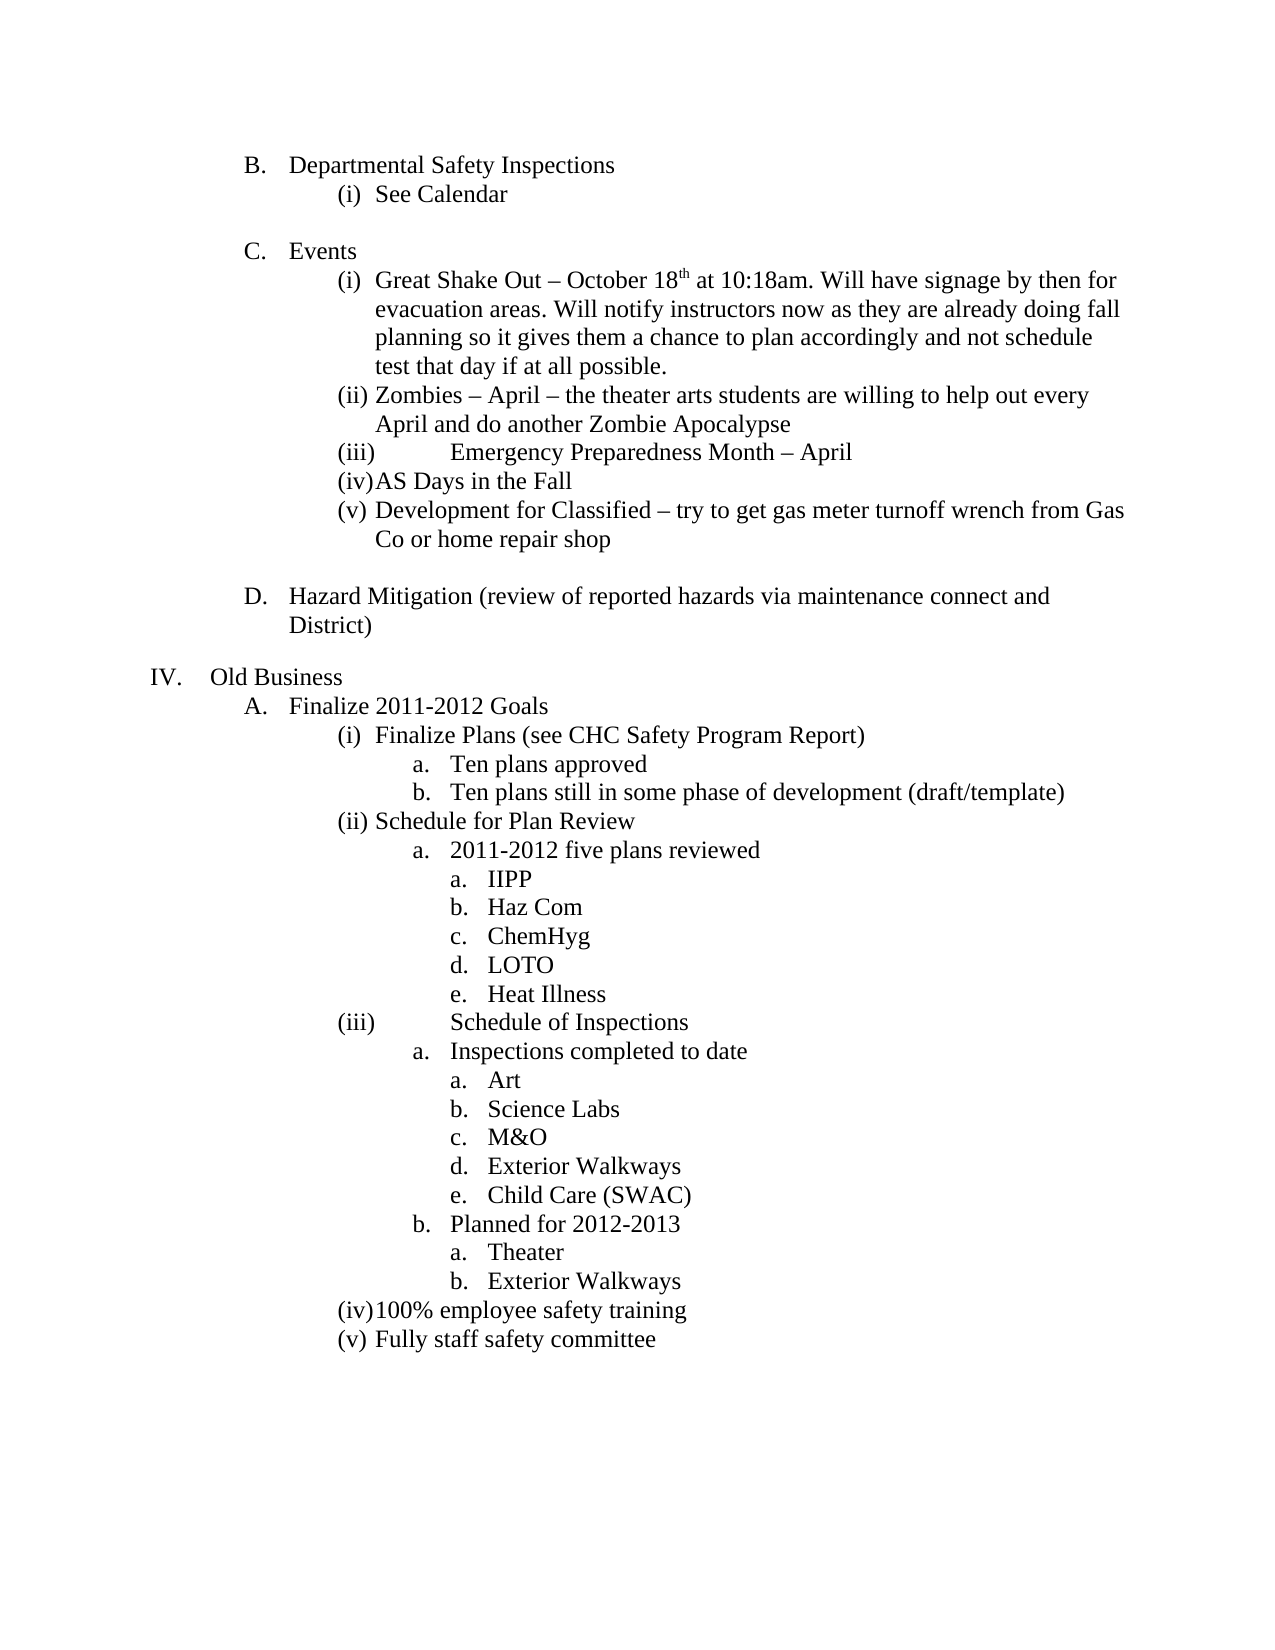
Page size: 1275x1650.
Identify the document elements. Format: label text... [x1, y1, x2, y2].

list LOTO [450, 950, 1125, 979]
list Schedule for Plan Review [337, 806, 1125, 835]
list Theater [450, 1237, 1125, 1266]
list Hazard Mitigation (review of reported hazards via maintenance connect and District) [244, 581, 1125, 639]
list Ten plans approved [412, 749, 1125, 777]
list Fully staff safety committee [337, 1324, 1125, 1352]
list Planned for 2012-2013 [412, 1209, 1125, 1237]
list 100% employee safety training [337, 1295, 1125, 1324]
list Old Business [150, 662, 1125, 691]
list Great Shake Out – October 18th at 10:18am. Will have signage by then for evacuation areas. Will notify instructors now as they are already doing fall planning so it gives them a chance to plan accordingly and not schedule test that day if at all possible. [337, 265, 1125, 380]
list Schedule of Inspections [337, 1007, 1125, 1036]
list Exterior Walkways [450, 1266, 1125, 1295]
list Departmental Safety Inspections [244, 150, 1125, 179]
list Ten plans still in some phase of development (draft/template) [412, 777, 1125, 806]
list Zombies – April – the theater arts students are willing to help out every April and do another Zombie Apocalypse [337, 380, 1125, 437]
list Finalize 2011-2012 Goals [244, 691, 1125, 720]
list Exterior Walkways [450, 1151, 1125, 1180]
list See Calendar [337, 179, 1125, 207]
list IIPP [450, 864, 1125, 892]
list Heat Illness [450, 979, 1125, 1007]
list Haz Com [450, 892, 1125, 921]
list Art [450, 1065, 1125, 1094]
list Science Labs [450, 1094, 1125, 1122]
list AS Days in the Fall [337, 466, 1125, 495]
list Child Care (SWAC) [450, 1180, 1125, 1209]
list Development for Classified – try to get gas meter turnoff wrench from Gas Co or home repair shop [337, 495, 1125, 552]
list Inspections completed to date [412, 1036, 1125, 1065]
list 2011-2012 five plans reviewed [412, 835, 1125, 864]
list Finalize Plans (see CHC Safety Program Report) [337, 720, 1125, 749]
list M&O [450, 1122, 1125, 1151]
list Emergency Preparedness Month – April [337, 437, 1125, 466]
list ChemHyg [450, 921, 1125, 950]
list Events [244, 236, 1125, 265]
